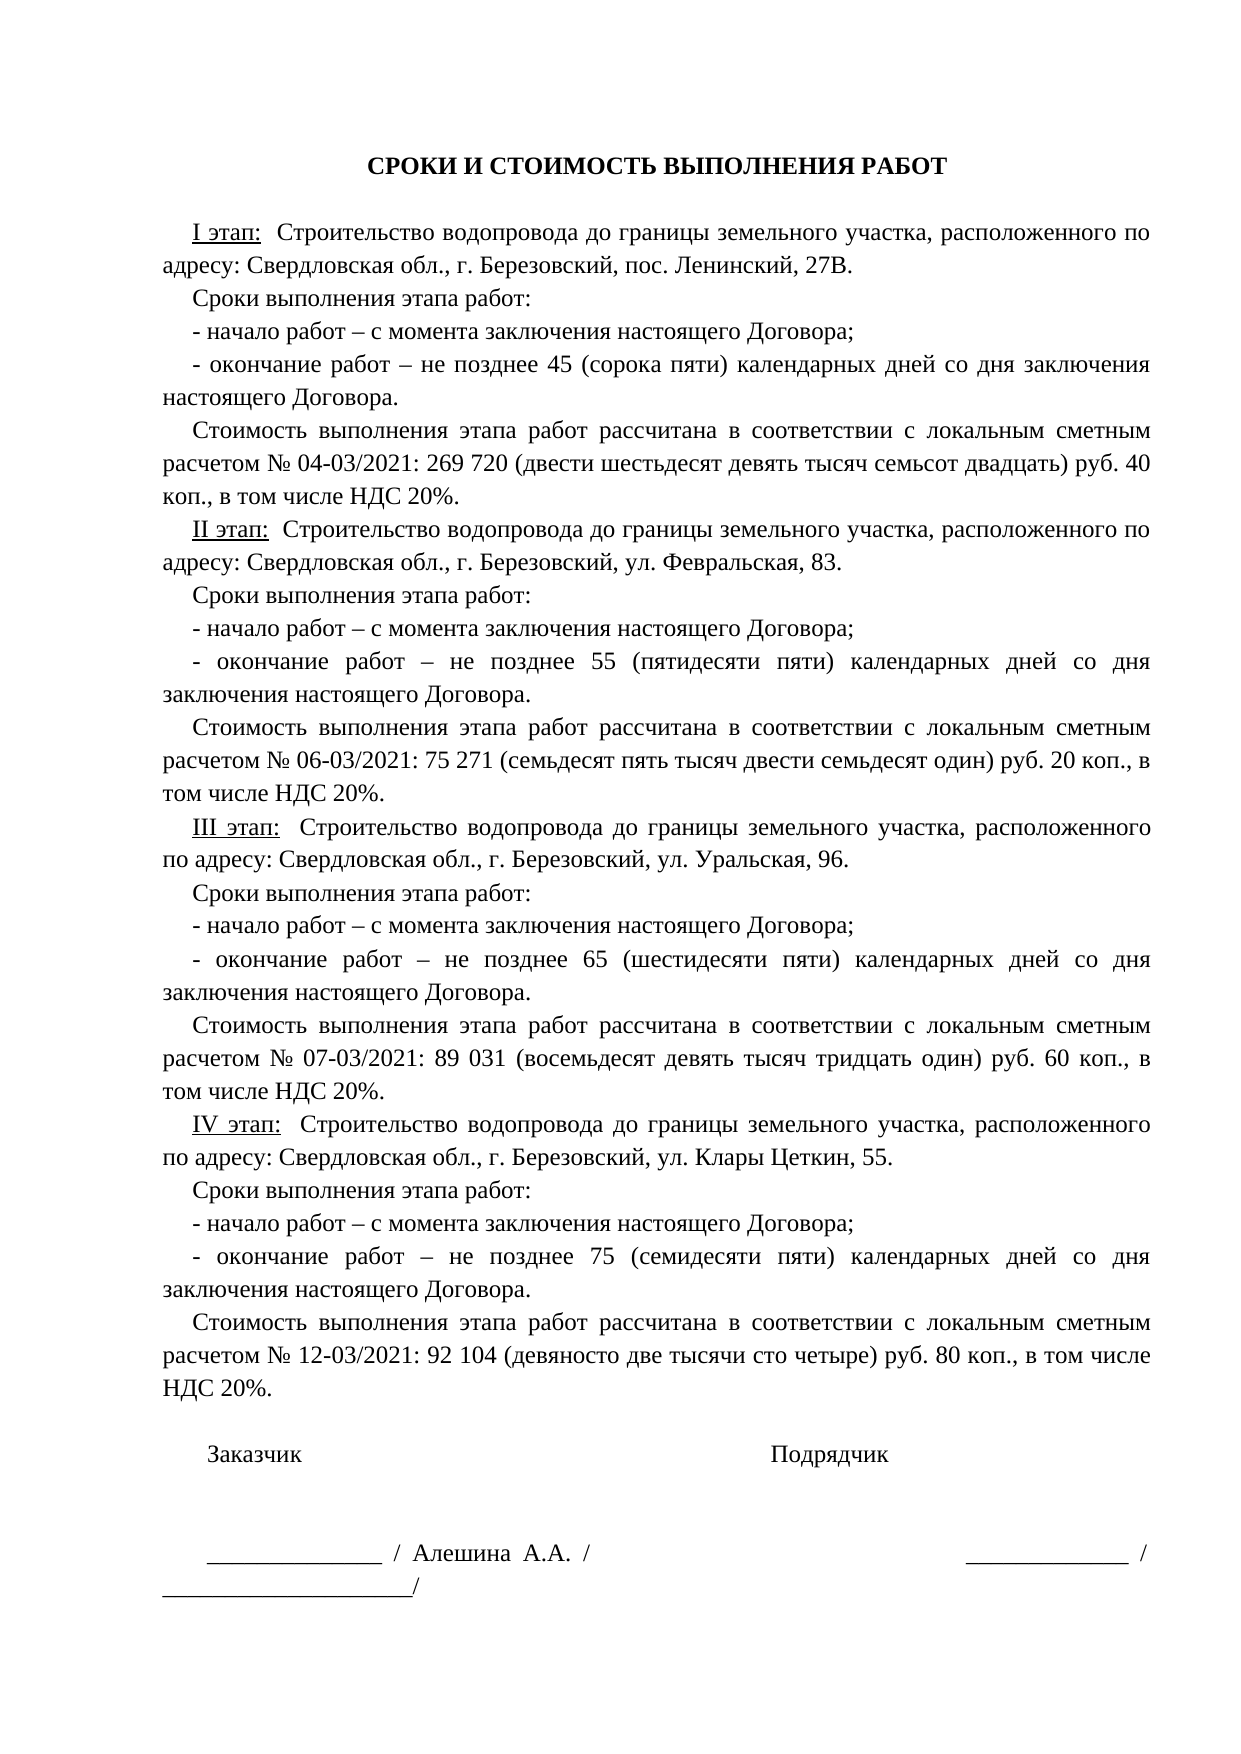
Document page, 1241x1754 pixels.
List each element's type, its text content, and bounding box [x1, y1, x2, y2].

text - начало работ – с момента заключения настоящего Договора; [162, 911, 1152, 939]
text ______________ / Алешина А.А. / _____________ / ____________________/ [162, 1538, 1152, 1600]
text Стоимость выполнения этапа работ рассчитана в соответствии с локальным сметным расчетом № 04-03/2021: 269 720 (двести шестьдесят девять тысяч семьсот двадцать) руб. 40 коп., в том числе НДС 20%. [162, 415, 1152, 510]
text IV этап: Строительство водопровода до границы земельного участка, расположенного по адресу: Свердловская обл., г. Березовский, ул. Клары Цеткин, 55. [162, 1109, 1152, 1171]
text Стоимость выполнения этапа работ рассчитана в соответствии с локальным сметным расчетом № 07-03/2021: 89 031 (восемьдесят девять тысяч тридцать один) руб. 60 коп., в том числе НДС 20%. [162, 1010, 1152, 1104]
text Стоимость выполнения этапа работ рассчитана в соответствии с локальным сметным расчетом № 06-03/2021: 75 271 (семьдесят пять тысяч двести семьдесят один) руб. 20 коп., в том числе НДС 20%. [162, 712, 1152, 807]
text - окончание работ – не позднее 55 (пятидесяти пяти) календарных дней со дня заключения настоящего Договора. [162, 646, 1152, 708]
text СРОКИ И СТОИМОСТЬ ВЫПОЛНЕНИЯ РАБОТ [162, 151, 1152, 180]
text III этап: Строительство водопровода до границы земельного участка, расположенного по адресу: Свердловская обл., г. Березовский, ул. Уральская, 96. [162, 812, 1152, 873]
text - окончание работ – не позднее 45 (сорока пяти) календарных дней со дня заключения настоящего Договора. [162, 349, 1152, 411]
text Стоимость выполнения этапа работ рассчитана в соответствии с локальным сметным расчетом № 12-03/2021: 92 104 (девяносто две тысячи сто четыре) руб. 80 коп., в том числе НДС 20%. [162, 1307, 1152, 1402]
text Сроки выполнения этапа работ: [162, 580, 1152, 609]
text - начало работ – с момента заключения настоящего Договора; [162, 1208, 1152, 1237]
text - окончание работ – не позднее 75 (семидесяти пяти) календарных дней со дня заключения настоящего Договора. [162, 1241, 1152, 1303]
text Сроки выполнения этапа работ: [162, 878, 1152, 906]
text - начало работ – с момента заключения настоящего Договора; [162, 316, 1152, 345]
text Сроки выполнения этапа работ: [162, 283, 1152, 312]
text II этап: Строительство водопровода до границы земельного участка, расположенного по адресу: Свердловская обл., г. Березовский, ул. Февральская, 83. [162, 514, 1152, 576]
text Сроки выполнения этапа работ: [162, 1175, 1152, 1203]
text - окончание работ – не позднее 65 (шестидесяти пяти) календарных дней со дня заключения настоящего Договора. [162, 944, 1152, 1005]
text - начало работ – с момента заключения настоящего Договора; [162, 613, 1152, 642]
text Заказчик Подрядчик [162, 1439, 1152, 1468]
text I этап: Строительство водопровода до границы земельного участка, расположенного по адресу: Свердловская обл., г. Березовский, пос. Ленинский, 27В. [162, 217, 1152, 279]
